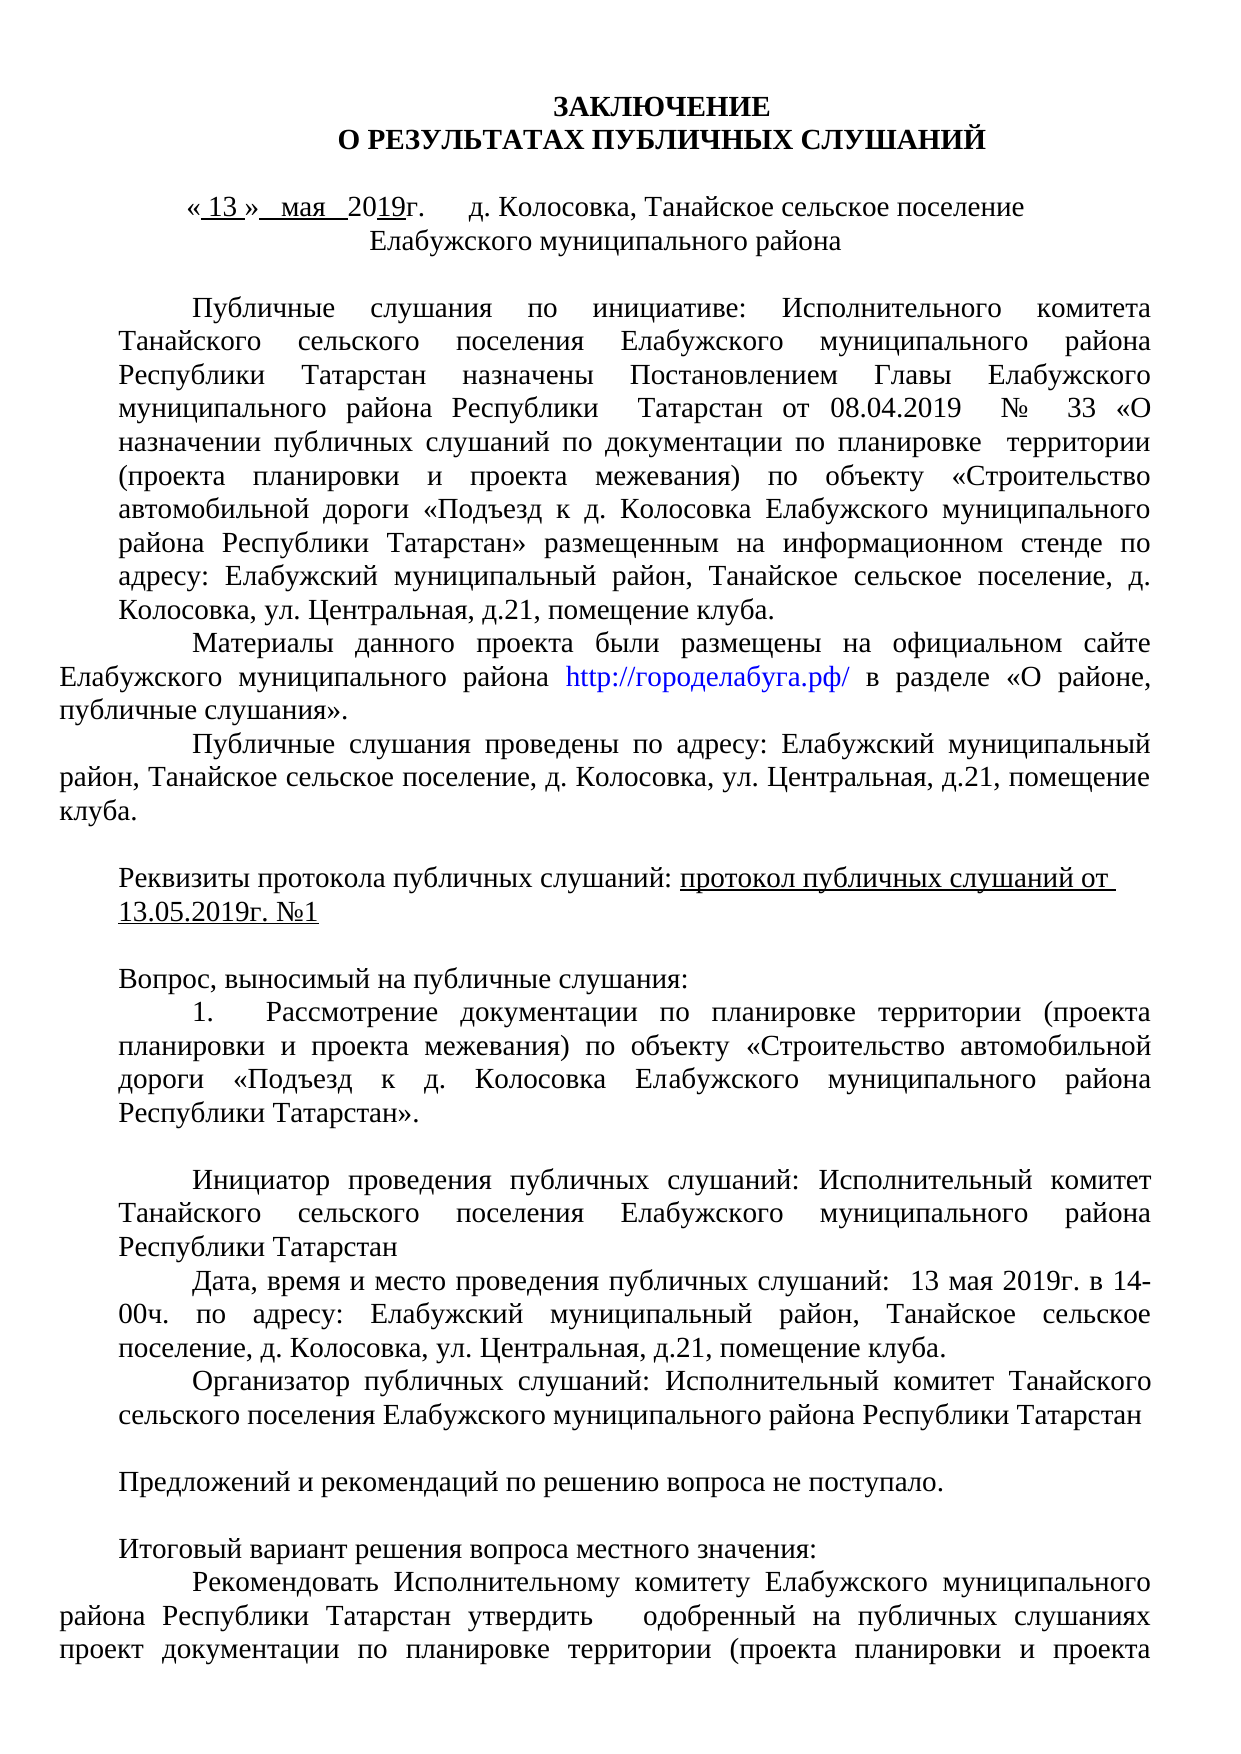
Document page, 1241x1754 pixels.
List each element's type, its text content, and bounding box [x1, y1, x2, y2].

text Реквизиты протокола публичных слушаний: протокол публичных слушаний от 13.05.2019г. №1 [118, 860, 1187, 927]
text Организатор публичных слушаний: Исполнительный комитет Танайского сельского поселения Елабужского муниципального района Республики Татарстан [118, 1363, 1152, 1430]
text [59, 1564, 1152, 1665]
text Вопрос, выносимый на публичные слушания: [118, 961, 1187, 994]
text Елабужского муниципального района [59, 223, 1152, 256]
text Инициатор проведения публичных слушаний: Исполнительный комитет Танайского сельского поселения Елабужского муниципального района Республики Татарстан [118, 1162, 1152, 1263]
text Предложений и рекомендаций по решению вопроса не поступало. [118, 1464, 1187, 1497]
text ЗАКЛЮЧЕНИЕ [118, 89, 1206, 122]
text Публичные слушания проведены по адресу: Елабужский муниципальный район, Танайское сельское поселение, д. Колосовка, ул. Центральная, д.21, помещение клуба. [59, 726, 1152, 827]
text Публичные слушания по инициативе: Исполнительного комитета Танайского сельского поселения Елабужского муниципального района Республики Татарстан назначены Постановлением Главы Елабужского муниципального района Республики Татарстан от 08.04.2019 № 33 «О назначении публичных слушаний по документации по планировке территории (проекта планировки и проекта межевания) по объекту «Строительство автомобильной дороги «Подъезд к д. Колосовка Елабужского муниципального района Республики Татарстан» размещенным на информационном стенде по адресу: Елабужский муниципальный район, Танайское сельское поселение, д. Колосовка, ул. Центральная, д.21, помещение клуба. [118, 290, 1152, 625]
list Рассмотрение документации по планировке территории (проекта планировки и проекта межевания) по объекту «Строительство автомобильной дороги «Подъезд к д. Колосовка Елабужского муниципального района Республики Татарстан». [118, 994, 1152, 1128]
text Итоговый вариант решения вопроса местного значения: [118, 1531, 1206, 1564]
text О РЕЗУЛЬТАТАХ ПУБЛИЧНЫХ СЛУШАНИЙ [118, 122, 1206, 156]
text Дата, время и место проведения публичных слушаний: 13 мая 2019г. в 14-00ч. по адресу: Елабужский муниципальный район, Танайское сельское поселение, д. Колосовка, ул. Центральная, д.21, помещение клуба. [118, 1263, 1152, 1363]
text Материалы данного проекта были размещены на официальном сайте Елабужского муниципального района http://городелабуга.рф/ в разделе «О районе, публичные слушания». [59, 625, 1152, 726]
text « 13 » мая 2019г. д. Колосовка, Танайское сельское поселение [59, 189, 1152, 223]
